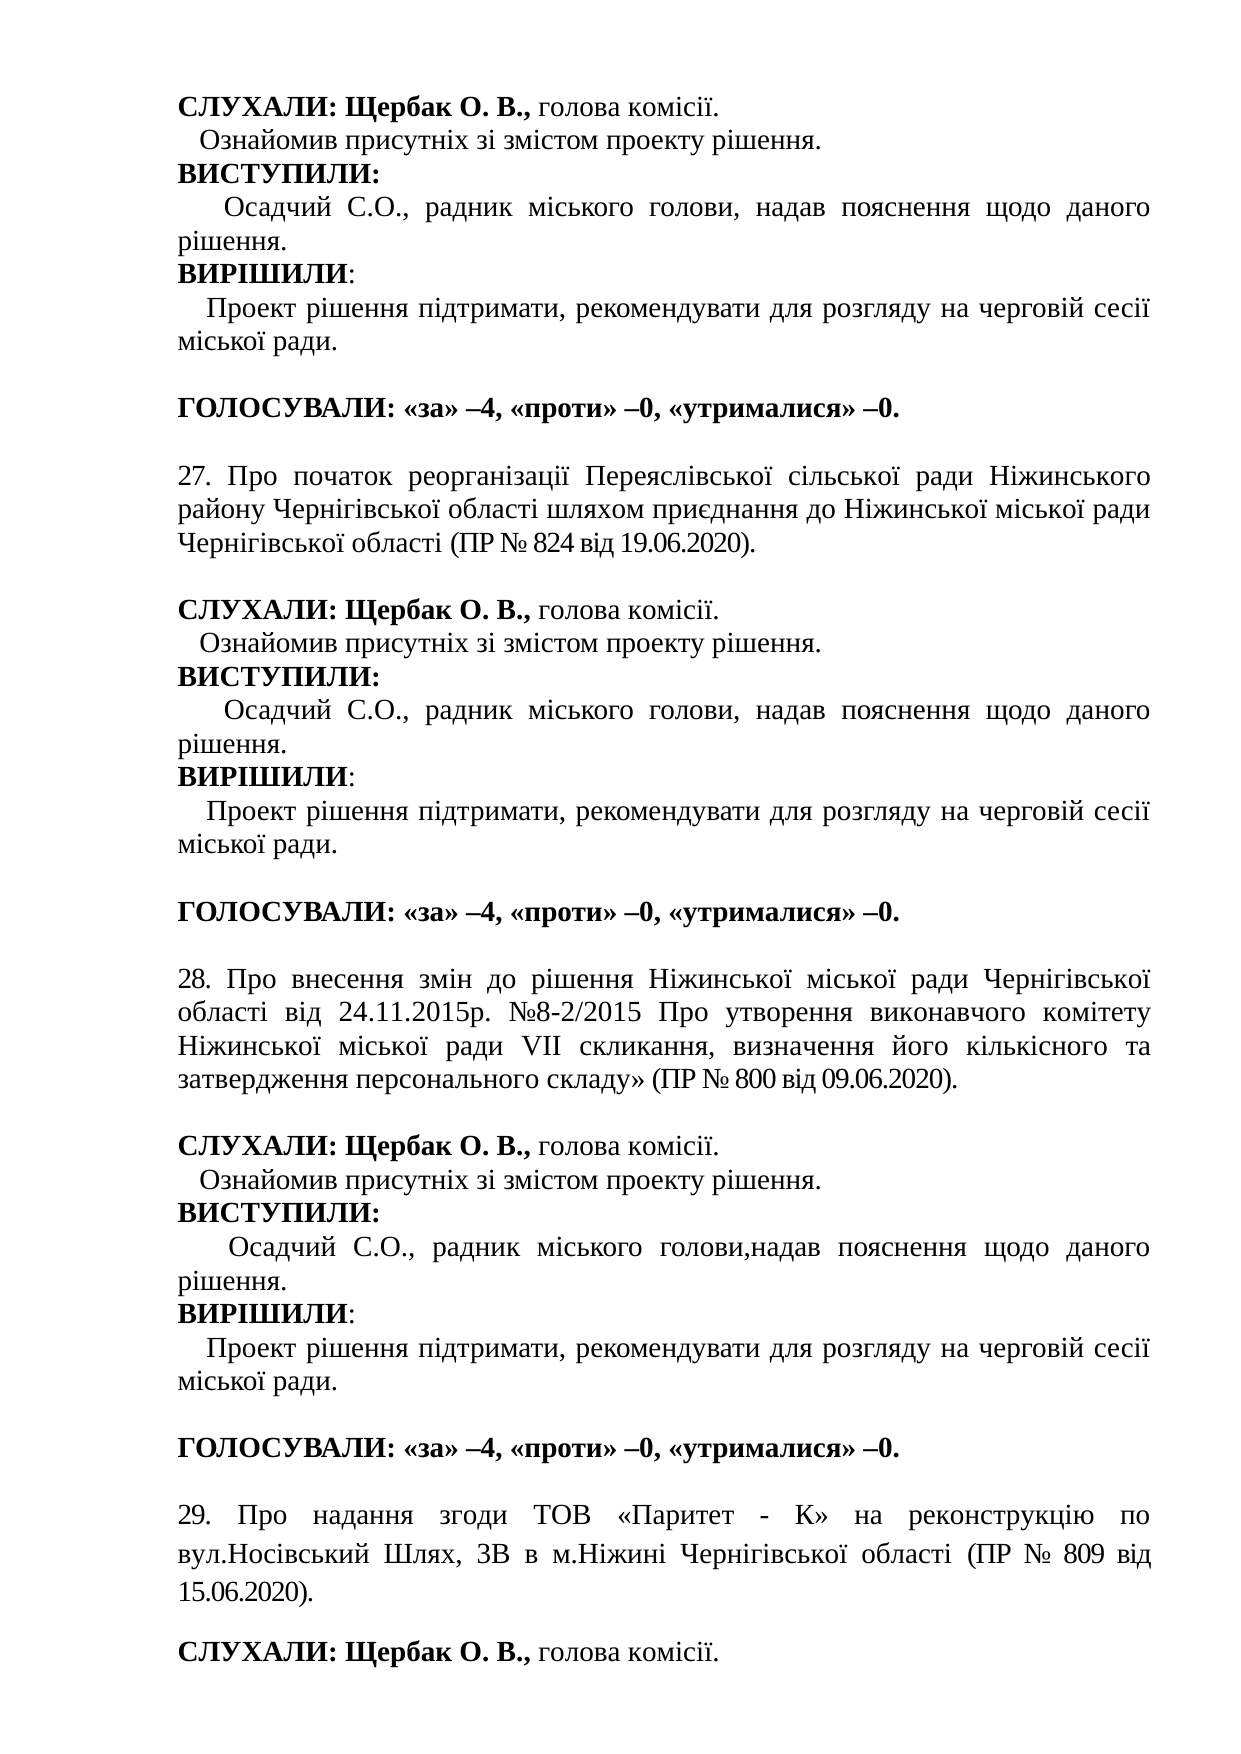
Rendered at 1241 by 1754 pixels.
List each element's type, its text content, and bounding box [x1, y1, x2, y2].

text Осадчий С.О., радник міського голови, надав пояснення щодо даного рішення. [177, 692, 1152, 759]
text ВИСТУПИЛИ: [177, 1196, 1152, 1229]
text СЛУХАЛИ: Щербак О. В., голова комісії. [177, 1634, 1152, 1667]
text Проект рішення підтримати, рекомендувати для розгляду на черговій сесії міської ради. [177, 290, 1152, 357]
text ВИРІШИЛИ: [177, 1296, 1152, 1330]
text Проект рішення підтримати, рекомендувати для розгляду на черговій сесії міської ради. [177, 793, 1152, 860]
text ВИРІШИЛИ: [177, 759, 1152, 793]
text Ознайомив присутніх зі змістом проекту рішення. [177, 1162, 1152, 1196]
text Осадчий С.О., радник міського голови, надав пояснення щодо даного рішення. [177, 189, 1152, 256]
text Проект рішення підтримати, рекомендувати для розгляду на черговій сесії міської ради. [177, 1330, 1152, 1397]
text ВИСТУПИЛИ: [177, 156, 1152, 189]
text 27. Про початок реорганізації Переяслівської сільської ради Ніжинського району Чернігівської області шляхом приєднання до Ніжинської міської ради Чернігівської області (ПР № 824 від 19.06.2020). [177, 458, 1152, 558]
text ГОЛОСУВАЛИ: «за» –4, «проти» –0, «утрималися» –0. [177, 391, 1152, 424]
text СЛУХАЛИ: Щербак О. В., голова комісії. [177, 592, 1152, 625]
text СЛУХАЛИ: Щербак О. В., голова комісії. [177, 89, 1152, 122]
text СЛУХАЛИ: Щербак О. В., голова комісії. [177, 1128, 1152, 1162]
text 28. Про внесення змін до рішення Ніжинської міської ради Чернігівської області від 24.11.2015р. №8-2/2015 Про утворення виконавчого комітету Ніжинської міської ради VII скликання, визначення його кількісного та затвердження персонального складу» (ПР № 800 від 09.06.2020). [177, 961, 1152, 1095]
text Ознайомив присутніх зі змістом проекту рішення. [177, 122, 1152, 156]
text Ознайомив присутніх зі змістом проекту рішення. [177, 625, 1152, 659]
text 29. Про надання згоди ТОВ «Паритет - К» на реконструкцію по вул.Носівський Шлях, 3В в м.Ніжині Чернігівської області (ПР № 809 від 15.06.2020). [177, 1497, 1152, 1608]
text ВИСТУПИЛИ: [177, 659, 1152, 692]
text ГОЛОСУВАЛИ: «за» –4, «проти» –0, «утрималися» –0. [177, 1430, 1152, 1464]
text ГОЛОСУВАЛИ: «за» –4, «проти» –0, «утрималися» –0. [177, 894, 1152, 927]
text Осадчий С.О., радник міського голови,надав пояснення щодо даного рішення. [177, 1229, 1152, 1296]
text ВИРІШИЛИ: [177, 256, 1152, 290]
